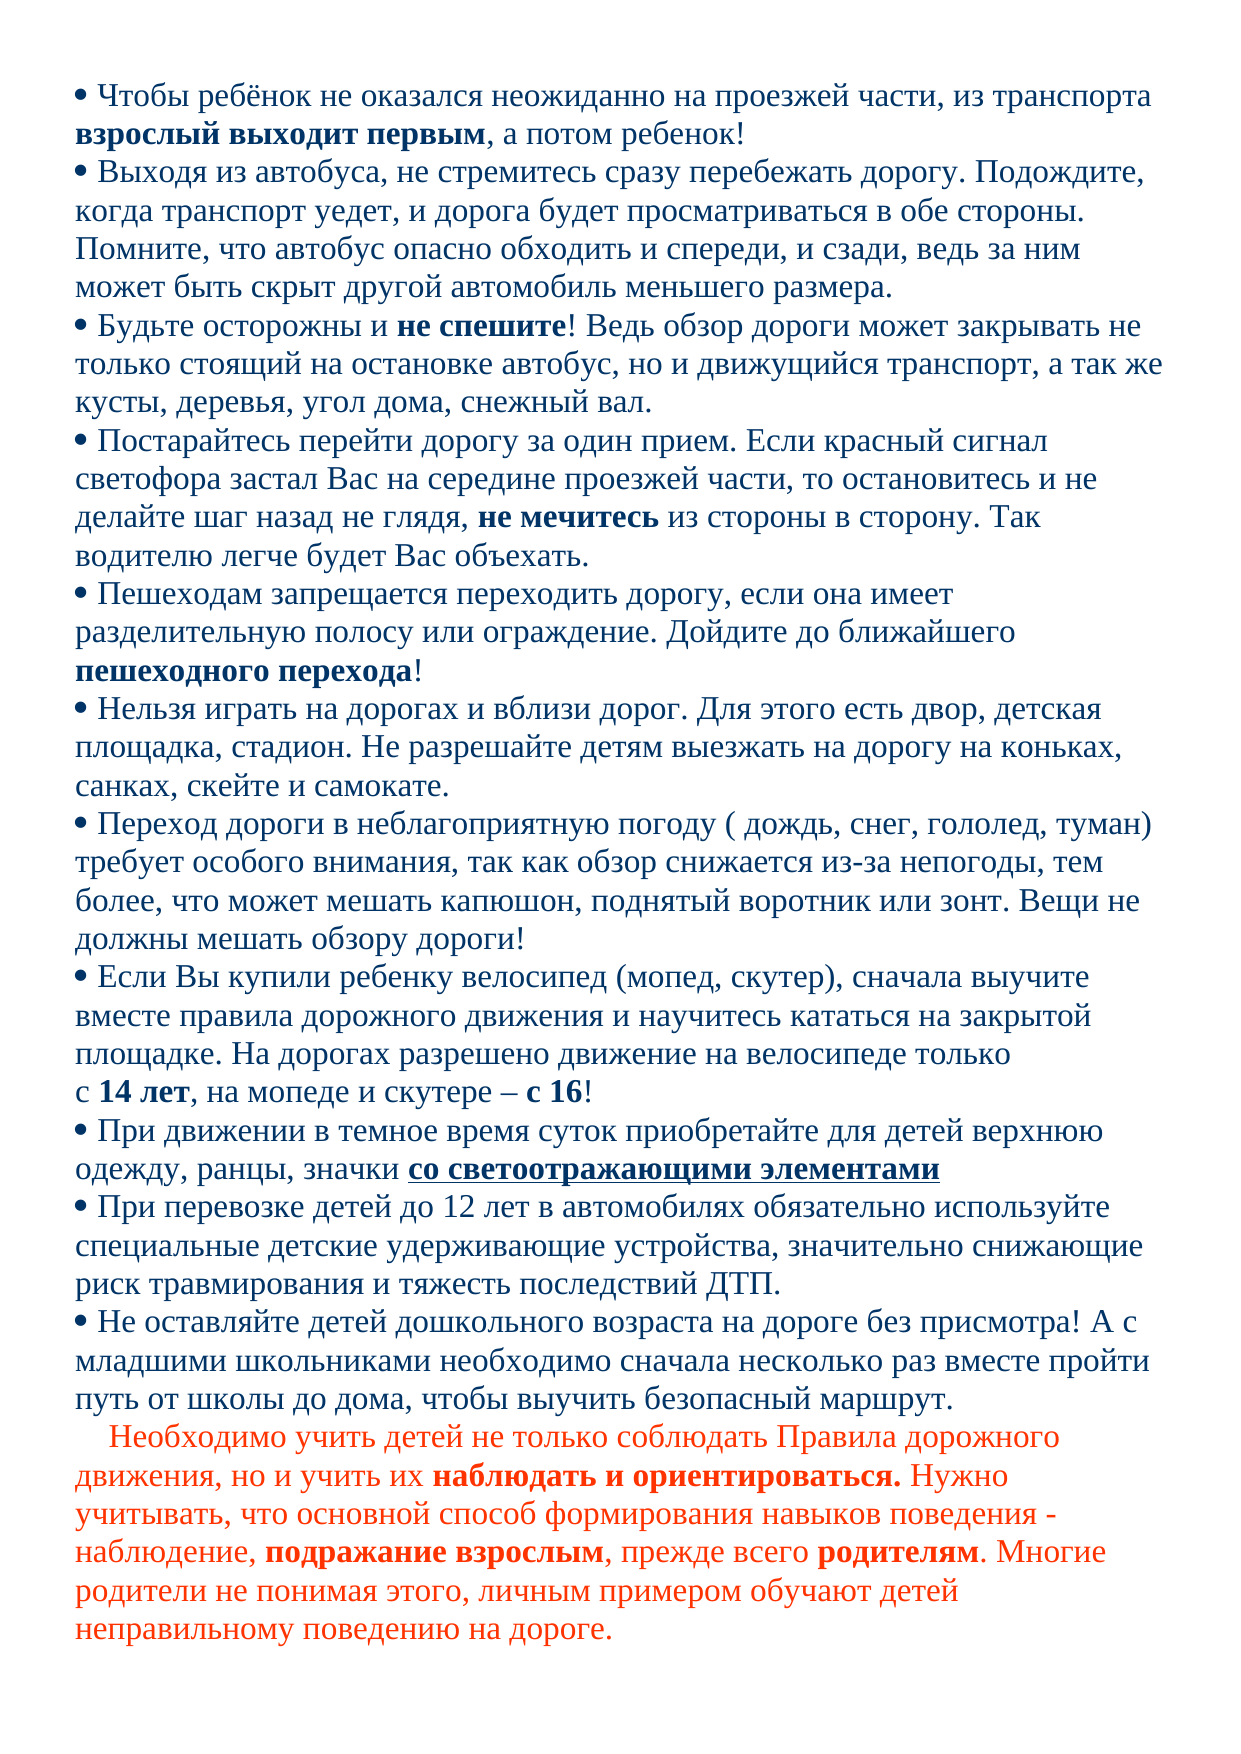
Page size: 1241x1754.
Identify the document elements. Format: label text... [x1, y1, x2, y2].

text Постарайтесь перейти дорогу за один прием. Если красный сигнал светофора застал Вас на середине проезжей части, то остановитесь и не делайте шаг назад не глядя, не мечитесь из стороны в сторону. Так водителю легче будет Вас объехать. [75, 420, 1165, 573]
text Если Вы купили ребенку велосипед (мопед, скутер), сначала выучите вместе правила дорожного движения и научитесь кататься на закрытой площадке. На дорогах разрешено движение на велосипеде только [75, 957, 1165, 1072]
text Переход дороги в неблагоприятную погоду ( дождь, снег, гололед, туман) требует особого внимания, так как обзор снижается из-за непогоды, тем более, что может мешать капюшон, поднятый воротник или зонт. Вещи не должны мешать обзору дороги! [75, 803, 1165, 957]
text При движении в темное время суток приобретайте для детей верхнюю одежду, ранцы, значки со светоотражающими элементами [75, 1110, 1165, 1187]
text Чтобы ребёнок не оказался неожиданно на проезжей части, из транспорта взрослый выходит первым, а потом ребенок! [75, 75, 1165, 152]
text Выходя из автобуса, не стремитесь сразу перебежать дорогу. Подождите, когда транспорт уедет, и дорога будет просматриваться в обе стороны. Помните, что автобус опасно обходить и спереди, и сзади, ведь за ним может быть скрыт другой автомобиль меньшего размера. [75, 152, 1165, 305]
text с 14 лет, на мопеде и скутере – с 16! [75, 1072, 1165, 1110]
text Не оставляйте детей дошкольного возраста на дороге без присмотра! А с младшими школьниками необходимо сначала несколько раз вместе пройти путь от школы до дома, чтобы выучить безопасный маршрут. [75, 1302, 1165, 1417]
text При перевозке детей до 12 лет в автомобилях обязательно используйте специальные детские удерживающие устройства, значительно снижающие риск травмирования и тяжесть последствий ДТП. [75, 1187, 1165, 1302]
text Будьте осторожны и не спешите! Ведь обзор дороги может закрывать не только стоящий на остановке автобус, но и движущийся транспорт, а так же кусты, деревья, угол дома, снежный вал. [75, 305, 1165, 420]
text Пешеходам запрещается переходить дорогу, если она имеет разделительную полосу или ограждение. Дойдите до ближайшего пешеходного перехода! [75, 573, 1165, 688]
text Нельзя играть на дорогах и вблизи дорог. Для этого есть двор, детская площадка, стадион. Не разрешайте детям выезжать на дорогу на коньках, санках, скейте и самокате. [75, 688, 1165, 803]
text Необходимо учить детей не только соблюдать Правила дорожного движения, но и учить их наблюдать и ориентироваться. Нужно учитывать, что основной способ формирования навыков поведения - наблюдение, подражание взрослым, прежде всего родителям. Многие родители не понимая этого, личным примером обучают детей неправильному поведению на дороге. [75, 1417, 1165, 1647]
